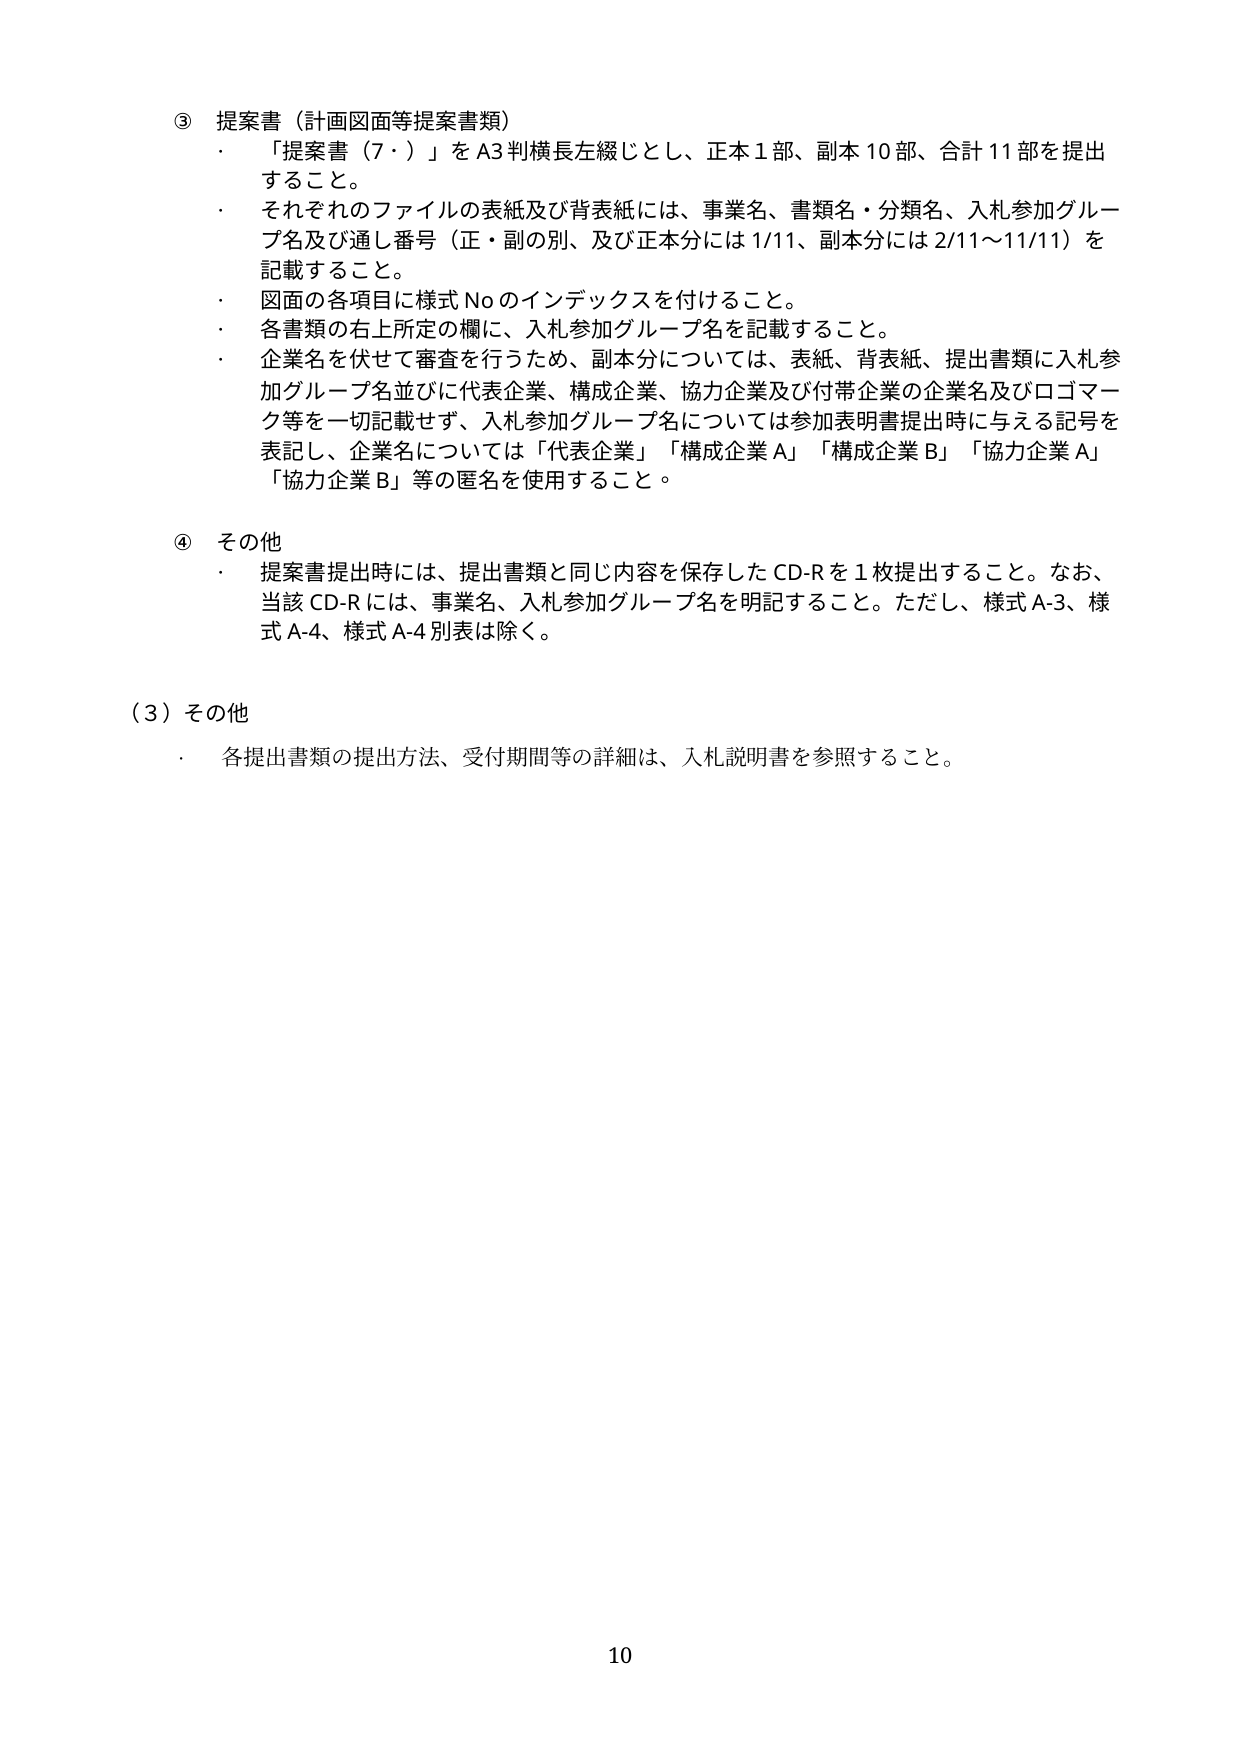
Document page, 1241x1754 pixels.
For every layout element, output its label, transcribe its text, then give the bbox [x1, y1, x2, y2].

list 提案書提出時には、提出書類と同じ内容を保存したCD-Rを１枚提出すること。なお、当該CD-Rには、事業名、入札参加グループ名を明記すること。ただし、様式A-3、様式A-4、様式A-4別表は除く。 [217, 557, 1122, 646]
list 各書類の右上所定の欄に、入札参加グループ名を記載すること。 [217, 314, 1122, 344]
subtitle その他 [173, 525, 1122, 557]
list 企業名を伏せて審査を行うため、副本分については、表紙、背表紙、提出書類に入札参加グループ名並びに代表企業、構成企業、協力企業及び付帯企業の企業名及びロゴマーク等を一切記載せず、入札参加グループ名については参加表明書提出時に与える記号を表記し、企業名については「代表企業」「構成企業A」「構成企業B」「協力企業A」「協力企業B」等の匿名を使用すること。 [217, 344, 1122, 495]
list 「提案書（7．）」をA3判横長左綴じとし、正本１部、副本10部、合計11部を提出すること。 [217, 136, 1122, 195]
list それぞれのファイルの表紙及び背表紙には、事業名、書類名・分類名、入札参加グループ名及び通し番号（正・副の別、及び正本分には1/11、副本分には2/11～11/11）を記載すること。 [217, 195, 1122, 285]
subtitle 提案書（計画図面等提案書類） [173, 104, 1122, 136]
list 各提出書類の提出方法、受付期間等の詳細は、入札説明書を参照すること。 [178, 741, 1122, 772]
subtitle その他 [118, 696, 1122, 728]
list 図面の各項目に様式Noのインデックスを付けること。 [217, 285, 1122, 314]
